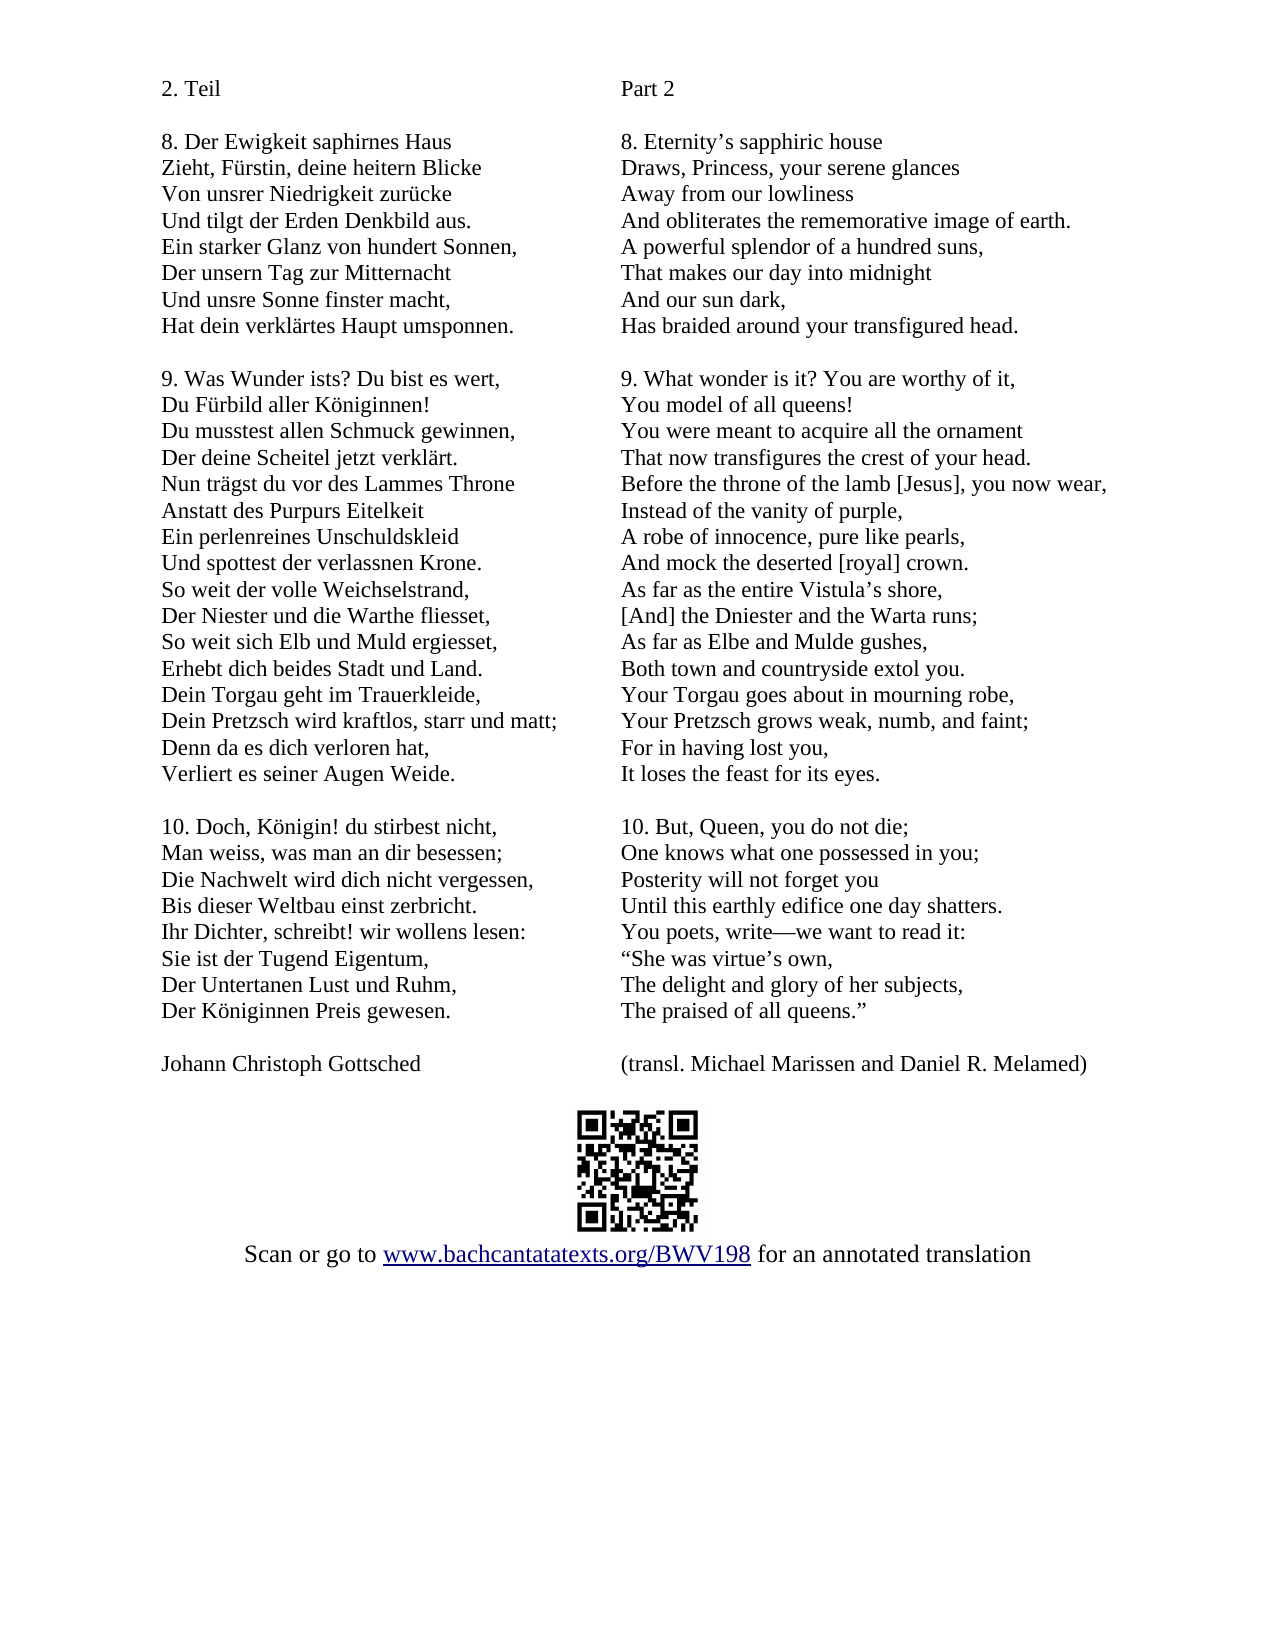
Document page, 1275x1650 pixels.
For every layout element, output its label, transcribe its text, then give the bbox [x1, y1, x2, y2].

table_cell 8. Eternity’s sapphiric house Draws, Princess, your serene glances Away from our lowliness And obliterates the rememorative image of earth. A powerful splendor of a hundred suns, That makes our day into midnight And our sun dark, Has braided around your transfigured head. [609, 128, 1153, 365]
table_header 2. Teil [150, 75, 609, 128]
table_cell (transl. Michael Marissen and Daniel R. Melamed) [609, 1050, 1153, 1076]
table_cell 10. But, Queen, you do not die; One knows what one possessed in you; Posterity will not forget you Until this earthly edifice one day shatters. You poets, write—we want to read it: “She was virtue’s own, The delight and glory of her subjects, The praised of all queens.” [609, 813, 1153, 1050]
table_cell 8. Der Ewigkeit saphirnes Haus Zieht, Fürstin, deine heitern Blicke Von unsrer Niedrigkeit zurücke Und tilgt der Erden Denkbild aus. Ein starker Glanz von hundert Sonnen, Der unsern Tag zur Mitternacht Und unsre Sonne finster macht, Hat dein verklärtes Haupt umsponnen. [150, 128, 609, 365]
table_cell 9. What wonder is it? You are worthy of it, You model of all queens! You were meant to acquire all the ornament That now transfigures the crest of your head. Before the throne of the lamb [Jesus], you now wear, Instead of the vanity of purple, A robe of innocence, pure like pearls, And mock the deserted [royal] crown. [609, 365, 1153, 576]
table_cell 9. Was Wunder ists? Du bist es wert, Du Fürbild aller Königinnen! Du musstest allen Schmuck gewinnen, Der deine Scheitel jetzt verklärt. Nun trägst du vor des Lammes Throne Anstatt des Purpurs Eitelkeit Ein perlenreines Unschuldskleid Und spottest der verlassnen Krone. [150, 365, 609, 576]
picture [569, 1102, 706, 1240]
table_cell 10. Doch, Königin! du stirbest nicht, Man weiss, was man an dir besessen; Die Nachwelt wird dich nicht vergessen, Bis dieser Weltbau einst zerbricht. Ihr Dichter, schreibt! wir wollens lesen: Sie ist der Tugend Eigentum, Der Untertanen Lust und Ruhm, Der Königinnen Preis gewesen. [150, 813, 609, 1050]
table_cell Johann Christoph Gottsched [150, 1050, 609, 1076]
text Scan or go to www.bachcantatatexts.org/BWV198 for an annotated translation [150, 1239, 1125, 1268]
table_header Part 2 [609, 75, 1153, 128]
table_cell So weit der volle Weichselstrand, Der Niester und die Warthe fliesset, So weit sich Elb und Muld ergiesset, Erhebt dich beides Stadt und Land. Dein Torgau geht im Trauerkleide, Dein Pretzsch wird kraftlos, starr und matt; Denn da es dich verloren hat, Verliert es seiner Augen Weide. [150, 576, 609, 813]
table_cell As far as the entire Vistula’s shore, [And] the Dniester and the Warta runs; As far as Elbe and Mulde gushes, Both town and countryside extol you. Your Torgau goes about in mourning robe, Your Pretzsch grows weak, numb, and faint; For in having lost you, It loses the feast for its eyes. [609, 576, 1153, 813]
